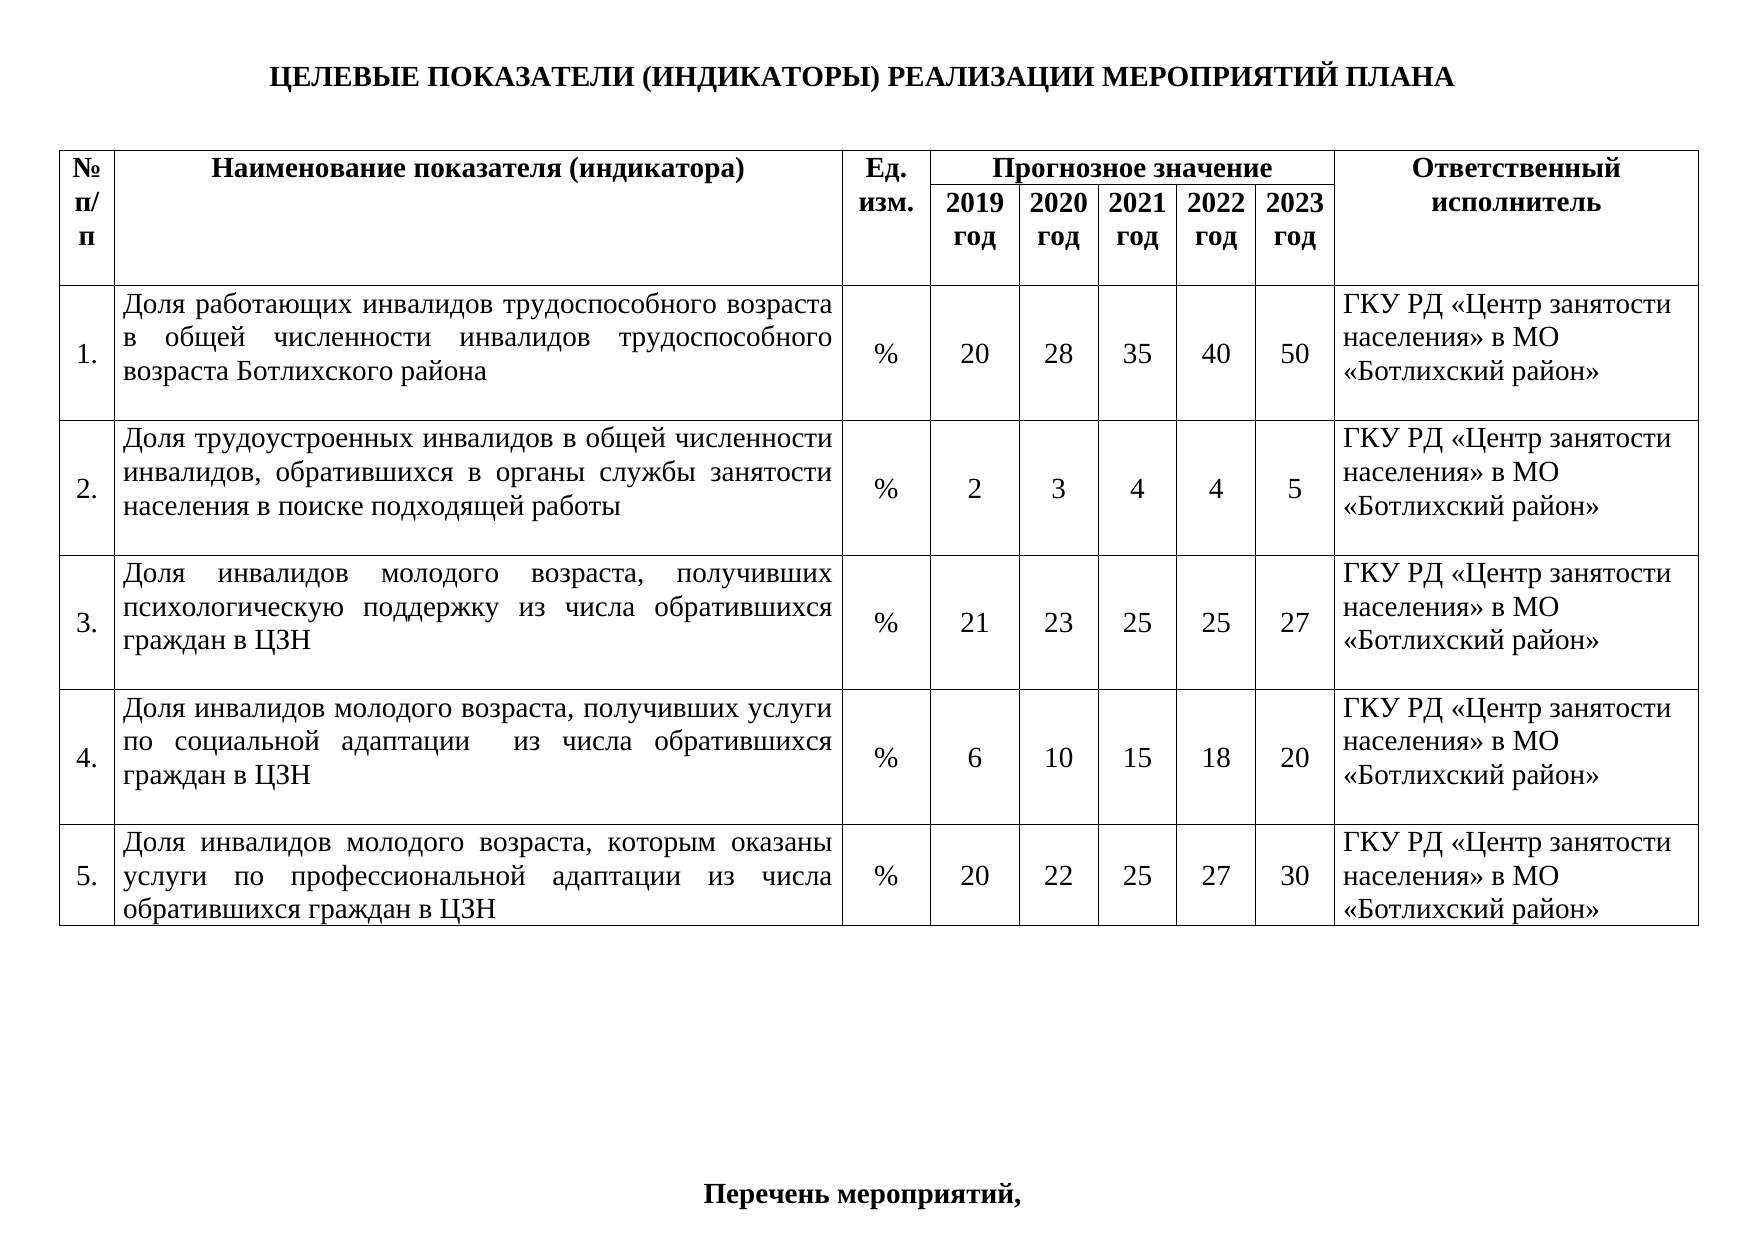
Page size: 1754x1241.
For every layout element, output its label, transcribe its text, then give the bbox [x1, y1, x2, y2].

text ЦЕЛЕВЫЕ ПОКАЗАТЕЛИ (ИНДИКАТОРЫ) РЕАЛИЗАЦИИ МЕРОПРИЯТИЙ ПЛАНА [29, 59, 1695, 93]
table_cell % [843, 825, 930, 925]
table_header Прогнозное значение [931, 151, 1334, 184]
table_cell 20 [1256, 690, 1334, 824]
table_cell 3. [60, 556, 114, 689]
table_cell Доля инвалидов молодого возраста, получивших услуги по социальной адаптации из числа обратившихся граждан в ЦЗН [115, 690, 842, 824]
table_header Наименование показателя (индикатора) [115, 151, 842, 285]
table_header № п/п [60, 151, 114, 285]
table_cell ГКУ РД «Центр занятости населения» в МО «Ботлихский район» [1335, 556, 1698, 689]
table_cell 20 [931, 825, 1019, 925]
table_cell Доля работающих инвалидов трудоспособного возраста в общей численности инвалидов трудоспособного возраста Ботлихского района [115, 286, 842, 420]
table_cell 25 [1099, 556, 1176, 689]
table_cell 22 [1020, 825, 1098, 925]
table_cell 4. [60, 690, 114, 824]
table_cell 5. [60, 825, 114, 925]
table_cell 28 [1020, 286, 1098, 420]
table_cell 30 [1256, 825, 1334, 925]
table_cell 2019 год [931, 185, 1019, 285]
table_cell Доля трудоустроенных инвалидов в общей численности инвалидов, обратившихся в органы службы занятости населения в поиске подходящей работы [115, 421, 842, 555]
table_cell 2 [931, 421, 1019, 555]
table_cell 2020 год [1020, 185, 1098, 285]
table_cell 4 [1099, 421, 1176, 555]
table_cell 10 [1020, 690, 1098, 824]
table_cell 40 [1177, 286, 1255, 420]
table_cell 27 [1177, 825, 1255, 925]
table_cell Доля инвалидов молодого возраста, получивших психологическую поддержку из числа обратившихся граждан в ЦЗН [115, 556, 842, 689]
table_header Ответственный исполнитель [1335, 151, 1698, 285]
table_cell 2021 год [1099, 185, 1176, 285]
table_cell 18 [1177, 690, 1255, 824]
table_cell 5 [1256, 421, 1334, 555]
table_cell 2022 год [1177, 185, 1255, 285]
table_cell % [843, 556, 930, 689]
table_cell Доля инвалидов молодого возраста, которым оказаны услуги по профессиональной адаптации из числа обратившихся граждан в ЦЗН [115, 825, 842, 925]
table_cell 2. [60, 421, 114, 555]
table_cell 25 [1099, 825, 1176, 925]
table_cell % [843, 286, 930, 420]
table_cell ГКУ РД «Центр занятости населения» в МО «Ботлихский район» [1335, 286, 1698, 420]
table_cell 4 [1177, 421, 1255, 555]
table_cell 25 [1177, 556, 1255, 689]
table_cell 15 [1099, 690, 1176, 824]
table_cell ГКУ РД «Центр занятости населения» в МО «Ботлихский район» [1335, 690, 1698, 824]
table_cell % [843, 690, 930, 824]
table_cell 27 [1256, 556, 1334, 689]
table_cell 23 [1020, 556, 1098, 689]
table_cell 21 [931, 556, 1019, 689]
table_cell ГКУ РД «Центр занятости населения» в МО «Ботлихский район» [1335, 421, 1698, 555]
table_cell ГКУ РД «Центр занятости населения» в МО «Ботлихский район» [1335, 825, 1698, 925]
table_cell 3 [1020, 421, 1098, 555]
table_header Ед. изм. [843, 151, 930, 285]
table_cell 20 [931, 286, 1019, 420]
table_cell 50 [1256, 286, 1334, 420]
table_cell 6 [931, 690, 1019, 824]
table_cell % [843, 421, 930, 555]
text Перечень мероприятий, [29, 1183, 1695, 1208]
table_cell 2023 год [1256, 185, 1334, 285]
table_cell 1. [60, 286, 114, 420]
table_cell 35 [1099, 286, 1176, 420]
